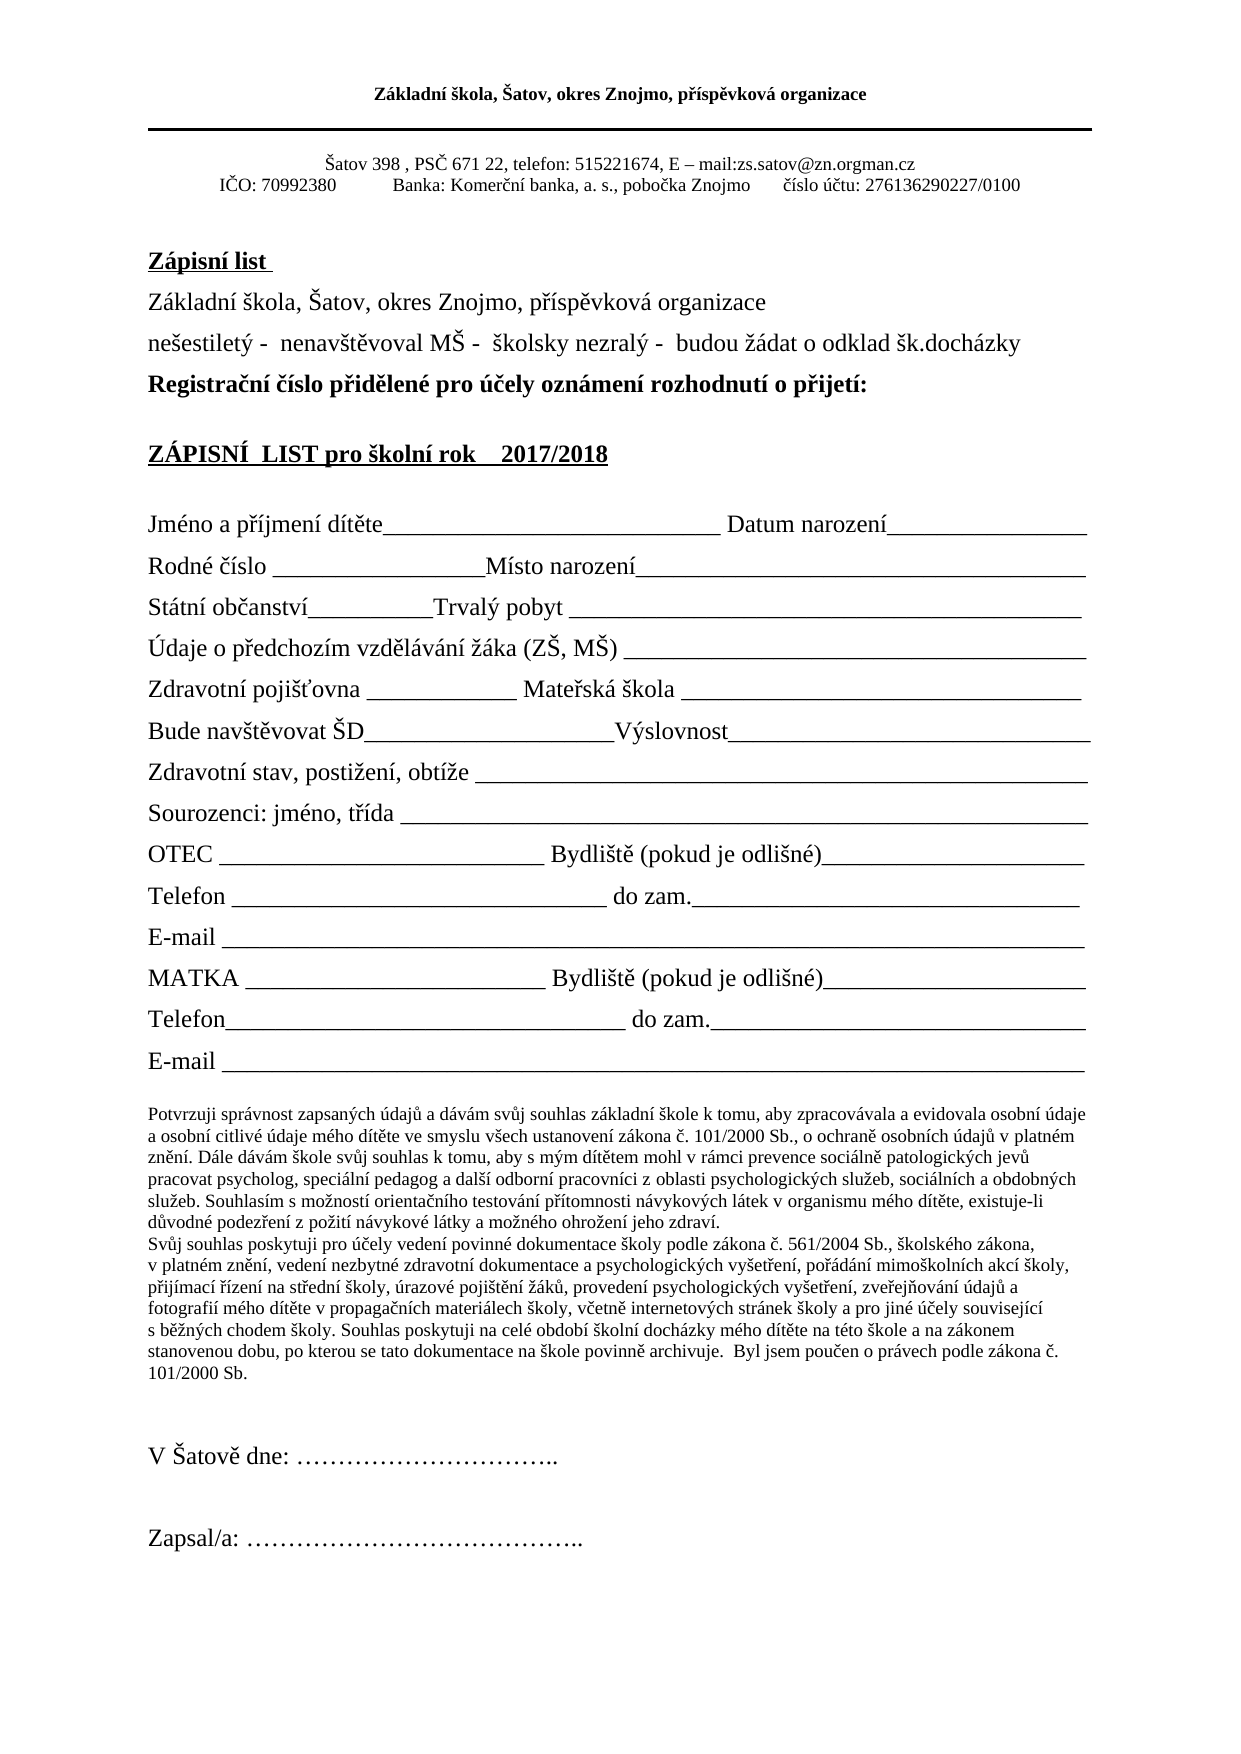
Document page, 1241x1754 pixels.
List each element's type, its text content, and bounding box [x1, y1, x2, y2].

subtitle Zápisní list [148, 246, 1092, 274]
text Svůj souhlas poskytuji pro účely vedení povinné dokumentace školy podle zákona č. 561/2004 Sb., školského zákona, v platném znění, vedení nezbytné zdravotní dokumentace a psychologických vyšetření, pořádání mimoškolních akcí školy, přijímací řízení na střední školy, úrazové pojištění žáků, provedení psychologických vyšetření, zveřejňování údajů a fotografií mého dítěte v propagačních materiálech školy, včetně internetových stránek školy a pro jiné účely související s běžných chodem školy. Souhlas poskytuji na celé období školní docházky mého dítěte na této škole a na zákonem stanovenou dobu, po kterou se tato dokumentace na škole povinně archivuje. Byl jsem poučen o právech podle zákona č. 101/2000 Sb. [148, 1233, 1092, 1383]
text E-mail _____________________________________________________________________ [148, 1046, 1092, 1074]
text Státní občanství__________Trvalý pobyt _________________________________________ [148, 592, 1092, 621]
text nešestiletý - nenavštěvoval MŠ - školsky nezralý - budou žádat o odklad šk.docházky [148, 328, 1092, 357]
text E-mail _____________________________________________________________________ [148, 922, 1092, 951]
subtitle ZÁPISNÍ LIST pro školní rok 2017/2018 [148, 439, 1092, 468]
text MATKA ________________________ Bydliště (pokud je odlišné)_____________________ [148, 963, 1092, 992]
text Údaje o předchozím vzdělávání žáka (ZŠ, MŠ) _____________________________________ [148, 633, 1092, 662]
text Bude navštěvovat ŠD____________________Výslovnost_____________________________ [148, 716, 1092, 744]
text V Šatově dne: ………………………….. [148, 1441, 1092, 1470]
text Telefon ______________________________ do zam._______________________________ [148, 881, 1092, 909]
text Šatov 398 , PSČ 671 22, telefon: 515221674, E – mail:zs.satov@zn.orgman.cz IČO: 70992380 Banka: Komerční banka, a. s., pobočka Znojmo číslo účtu: 276136290227/0100 [148, 153, 1092, 196]
title Základní škola, Šatov, okres Znojmo, příspěvková organizace [148, 83, 1092, 104]
text Základní škola, Šatov, okres Znojmo, příspěvková organizace [148, 287, 1092, 316]
text Zdravotní stav, postižení, obtíže _________________________________________________ [148, 757, 1092, 786]
text Zapsal/a: ………………………………….. [148, 1523, 1092, 1552]
text Potvrzuji správnost zapsaných údajů a dávám svůj souhlas základní škole k tomu, aby zpracovávala a evidovala osobní údaje a osobní citlivé údaje mého dítěte ve smyslu všech ustanovení zákona č. 101/2000 Sb., o ochraně osobních údajů v platném znění. Dále dávám škole svůj souhlas k tomu, aby s mým dítětem mohl v rámci prevence sociálně patologických jevů pracovat psycholog, speciální pedagog a další odborní pracovníci z oblasti psychologických služeb, sociálních a obdobných služeb. Souhlasím s možností orientačního testování přítomnosti návykových látek v organismu mého dítěte, existuje-li důvodné podezření z požití návykové látky a možného ohrožení jeho zdraví. [148, 1103, 1092, 1233]
text Registrační číslo přidělené pro účely oznámení rozhodnutí o přijetí: [148, 369, 1092, 398]
text Sourozenci: jméno, třída _______________________________________________________ [148, 798, 1092, 827]
text Jméno a příjmení dítěte___________________________ Datum narození________________ [148, 509, 1092, 538]
text Zdravotní pojišťovna ____________ Mateřská škola ________________________________ [148, 674, 1092, 703]
text Rodné číslo _________________Místo narození____________________________________ [148, 551, 1092, 579]
text Telefon________________________________ do zam.______________________________ [148, 1004, 1092, 1033]
text OTEC __________________________ Bydliště (pokud je odlišné)_____________________ [148, 839, 1092, 868]
